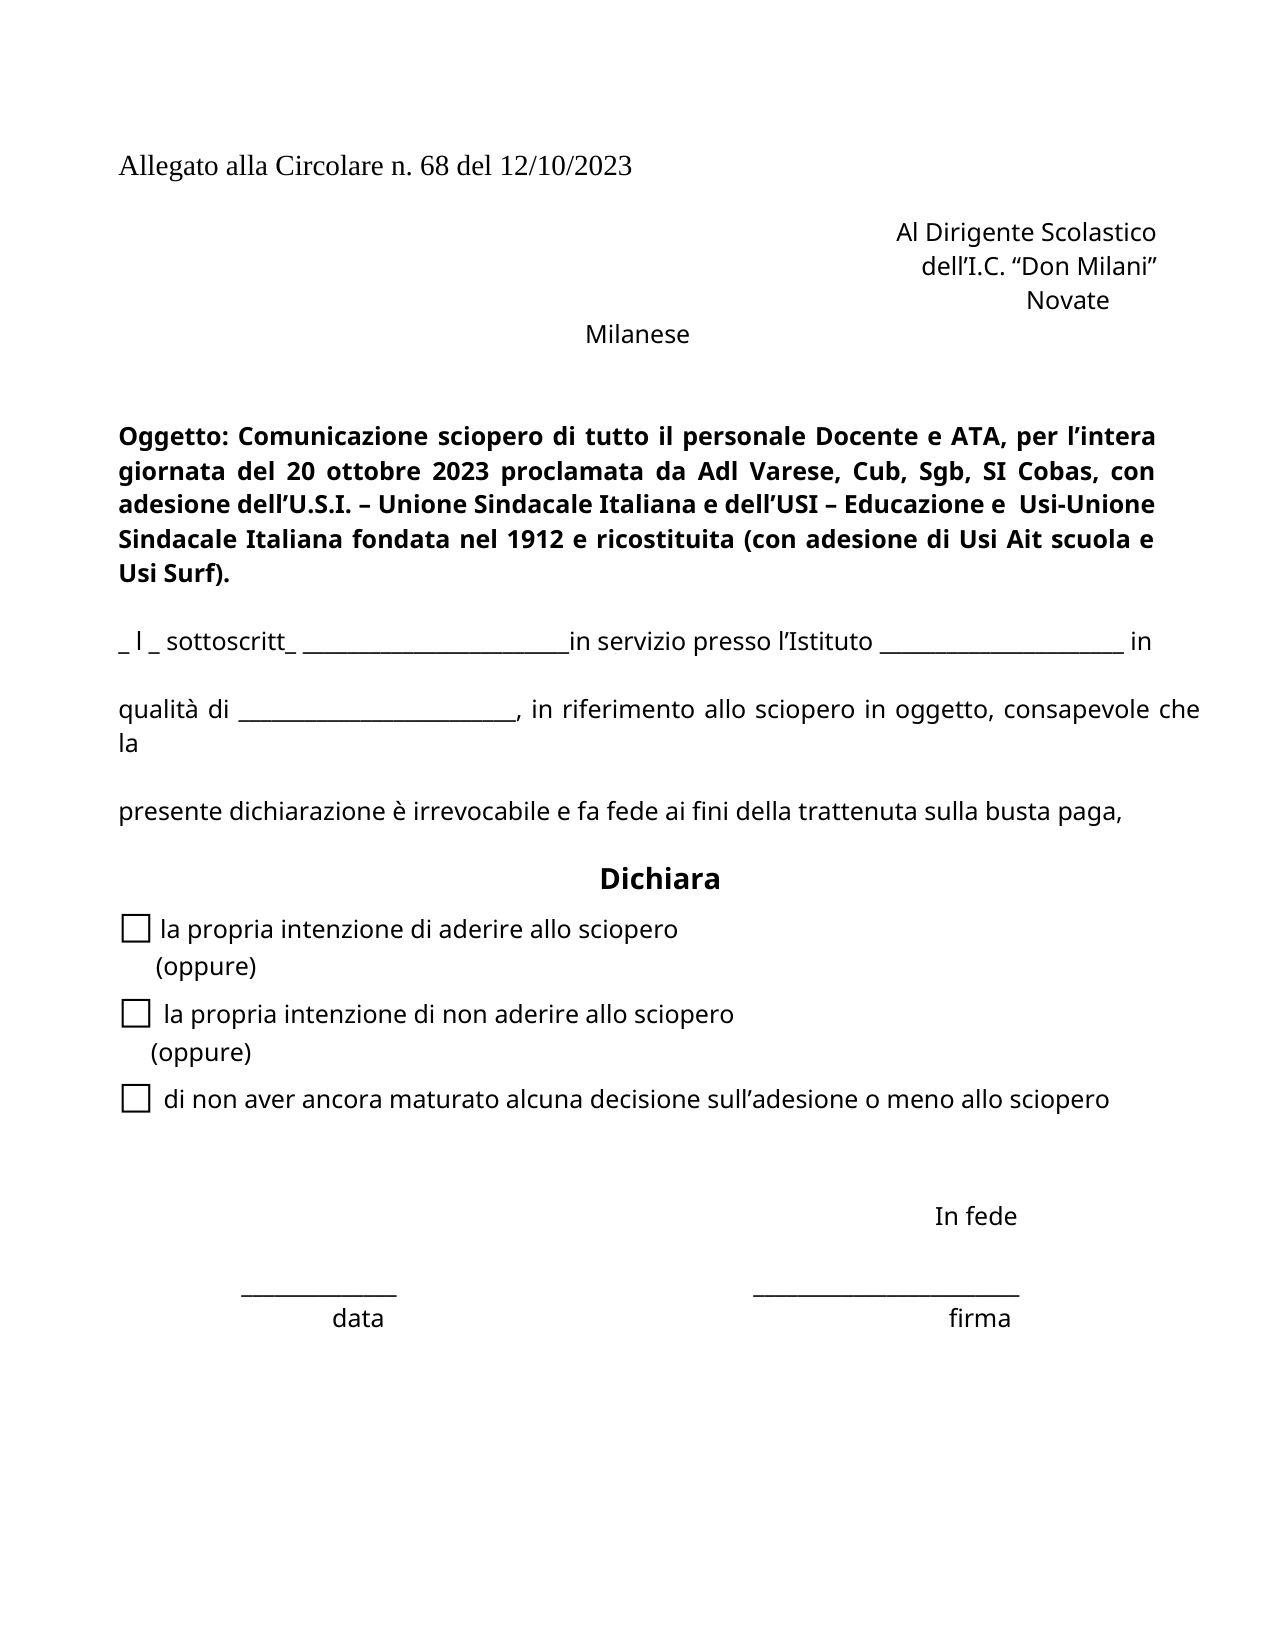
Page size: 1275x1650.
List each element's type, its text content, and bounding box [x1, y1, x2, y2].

text (oppure) [118, 1034, 1202, 1068]
text Al Dirigente Scolastico [118, 215, 1157, 249]
text Novate Milanese [118, 283, 1157, 351]
text presente dichiarazione è irrevocabile e fa fede ai fini della trattenuta sulla busta paga, [118, 794, 1202, 828]
text Oggetto: Comunicazione sciopero di tutto il personale Docente e ATA, per l’intera giornata del 20 ottobre 2023 proclamata da Adl Varese, Cub, Sgb, SI Cobas, con adesione dell’U.S.I. – Unione Sindacale Italiana e dell’USI – Educazione e Usi-Unione Sindacale Italiana fondata nel 1912 e ricostituita (con adesione di Usi Ait scuola e Usi Surf). [118, 419, 1157, 589]
text Allegato alla Circolare n. 68 del 12/10/2023 [118, 148, 1202, 181]
text ______________ ________________________ [118, 1267, 1202, 1301]
text data firma [118, 1301, 1202, 1335]
text Dichiara [118, 858, 1202, 898]
text (oppure) [156, 949, 1202, 983]
text □ di non aver ancora maturato alcuna decisione sull’adesione o meno allo sciopero [118, 1068, 1202, 1119]
text qualità di _________________________, in riferimento allo sciopero in oggetto, consapevole che la [118, 692, 1202, 760]
text In fede [118, 1199, 1202, 1233]
text □ la propria intenzione di non aderire allo sciopero [118, 983, 1202, 1034]
text □ la propria intenzione di aderire allo sciopero [118, 898, 1202, 949]
text _ l _ sottoscritt_ ________________________in servizio presso l’Istituto ______________________ in [118, 623, 1202, 657]
text dell’I.C. “Don Milani” [118, 249, 1157, 283]
